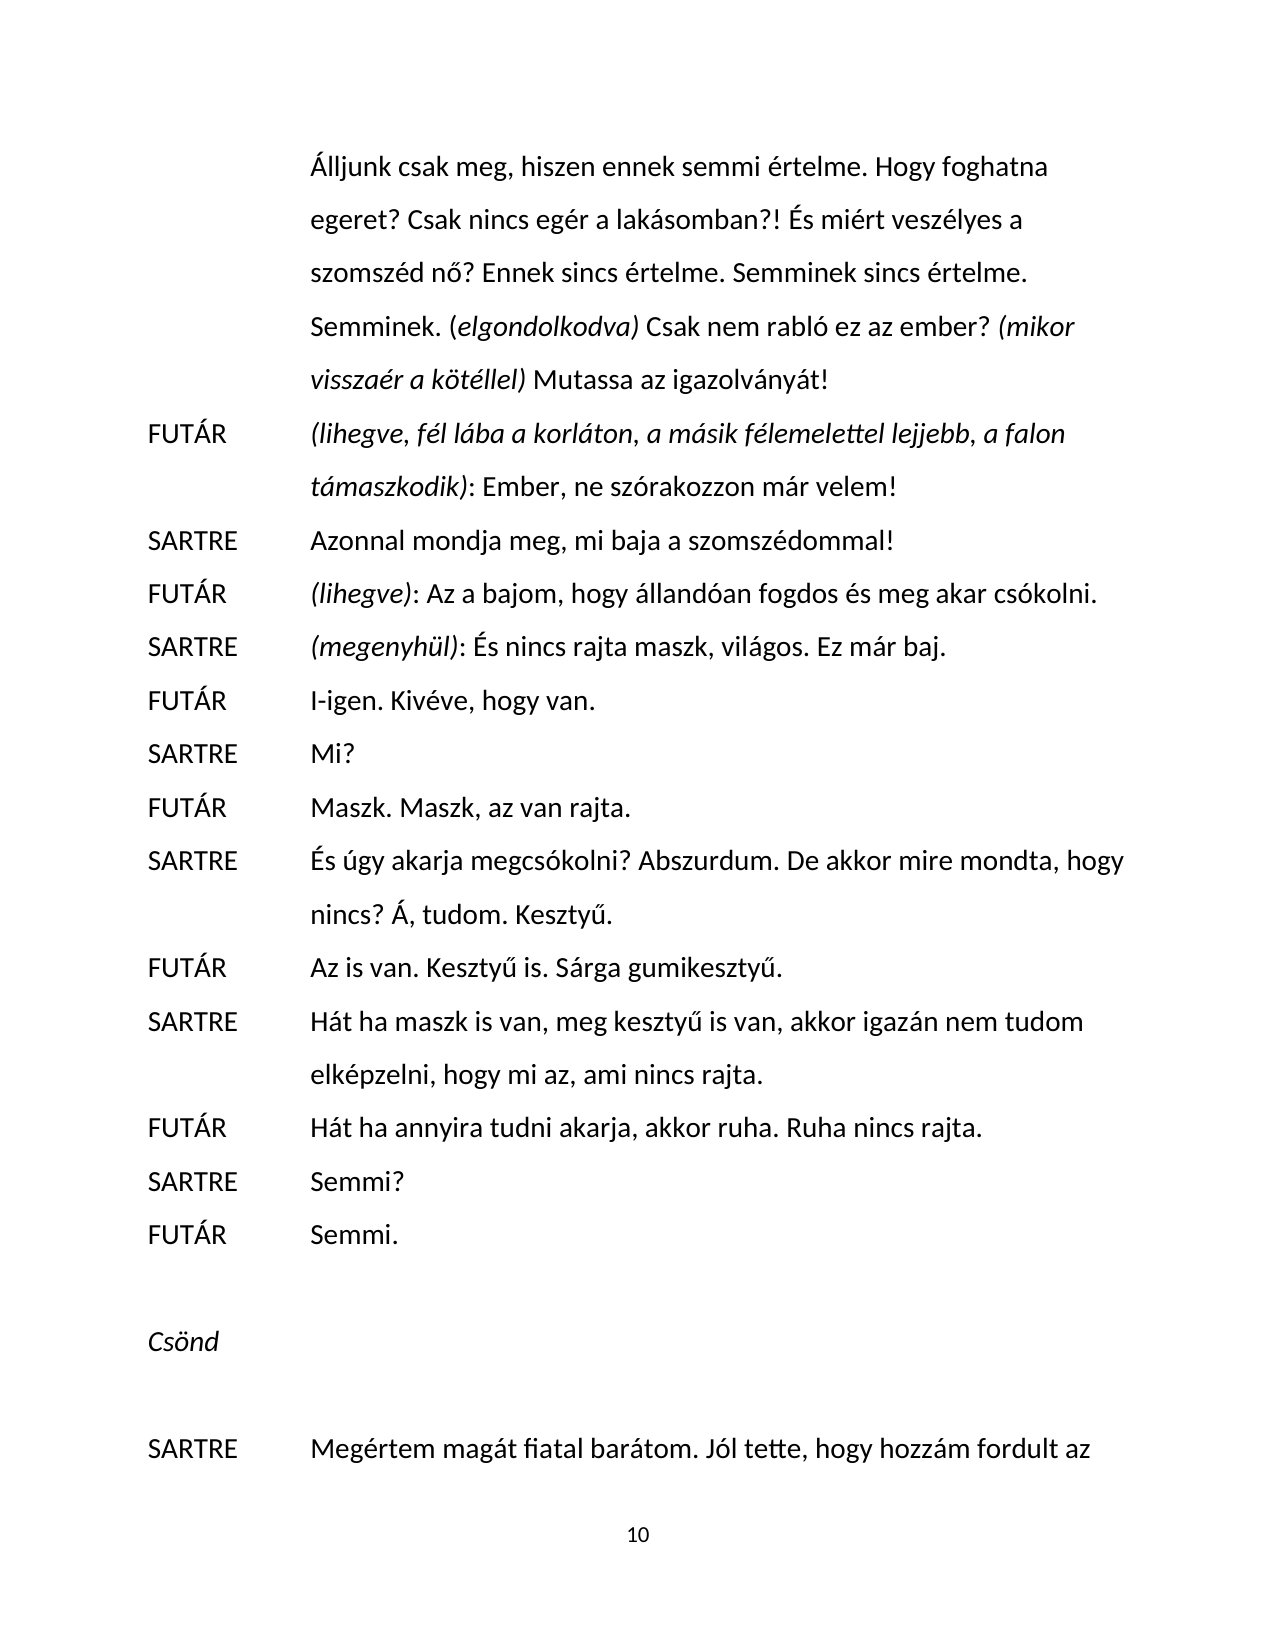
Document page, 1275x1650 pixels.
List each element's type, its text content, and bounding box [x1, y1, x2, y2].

text FUTÁR Hát ha annyira tudni akarja, akkor ruha. Ruha nincs rajta. [148, 1109, 1127, 1145]
text FUTÁR (lihegve, fél lába a korláton, a másik félemelettel lejjebb, a falon támaszkodik): Ember, ne szórakozzon már velem! [148, 415, 1127, 504]
text SARTRE (megenyhül): És nincs rajta maszk, világos. Ez már baj. [148, 628, 1127, 664]
text FUTÁR (lihegve): Az a bajom, hogy állandóan fogdos és meg akar csókolni. [148, 575, 1127, 611]
text Csönd [148, 1323, 1127, 1359]
text FUTÁR I-igen. Kivéve, hogy van. [148, 682, 1127, 718]
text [148, 148, 1127, 397]
text SARTRE És úgy akarja megcsókolni? Abszurdum. De akkor mire mondta, hogy nincs? Á, tudom. Kesztyű. [148, 842, 1127, 931]
text SARTRE Hát ha maszk is van, meg kesztyű is van, akkor igazán nem tudom elképzelni, hogy mi az, ami nincs rajta. [148, 1003, 1127, 1092]
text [148, 1430, 1127, 1466]
text SARTRE Mi? [148, 735, 1127, 771]
text SARTRE Semmi? [148, 1163, 1127, 1198]
text FUTÁR Semmi. [148, 1216, 1127, 1252]
text FUTÁR Az is van. Kesztyű is. Sárga gumikesztyű. [148, 949, 1127, 985]
text FUTÁR Maszk. Maszk, az van rajta. [148, 789, 1127, 824]
text SARTRE Azonnal mondja meg, mi baja a szomszédommal! [148, 522, 1127, 557]
